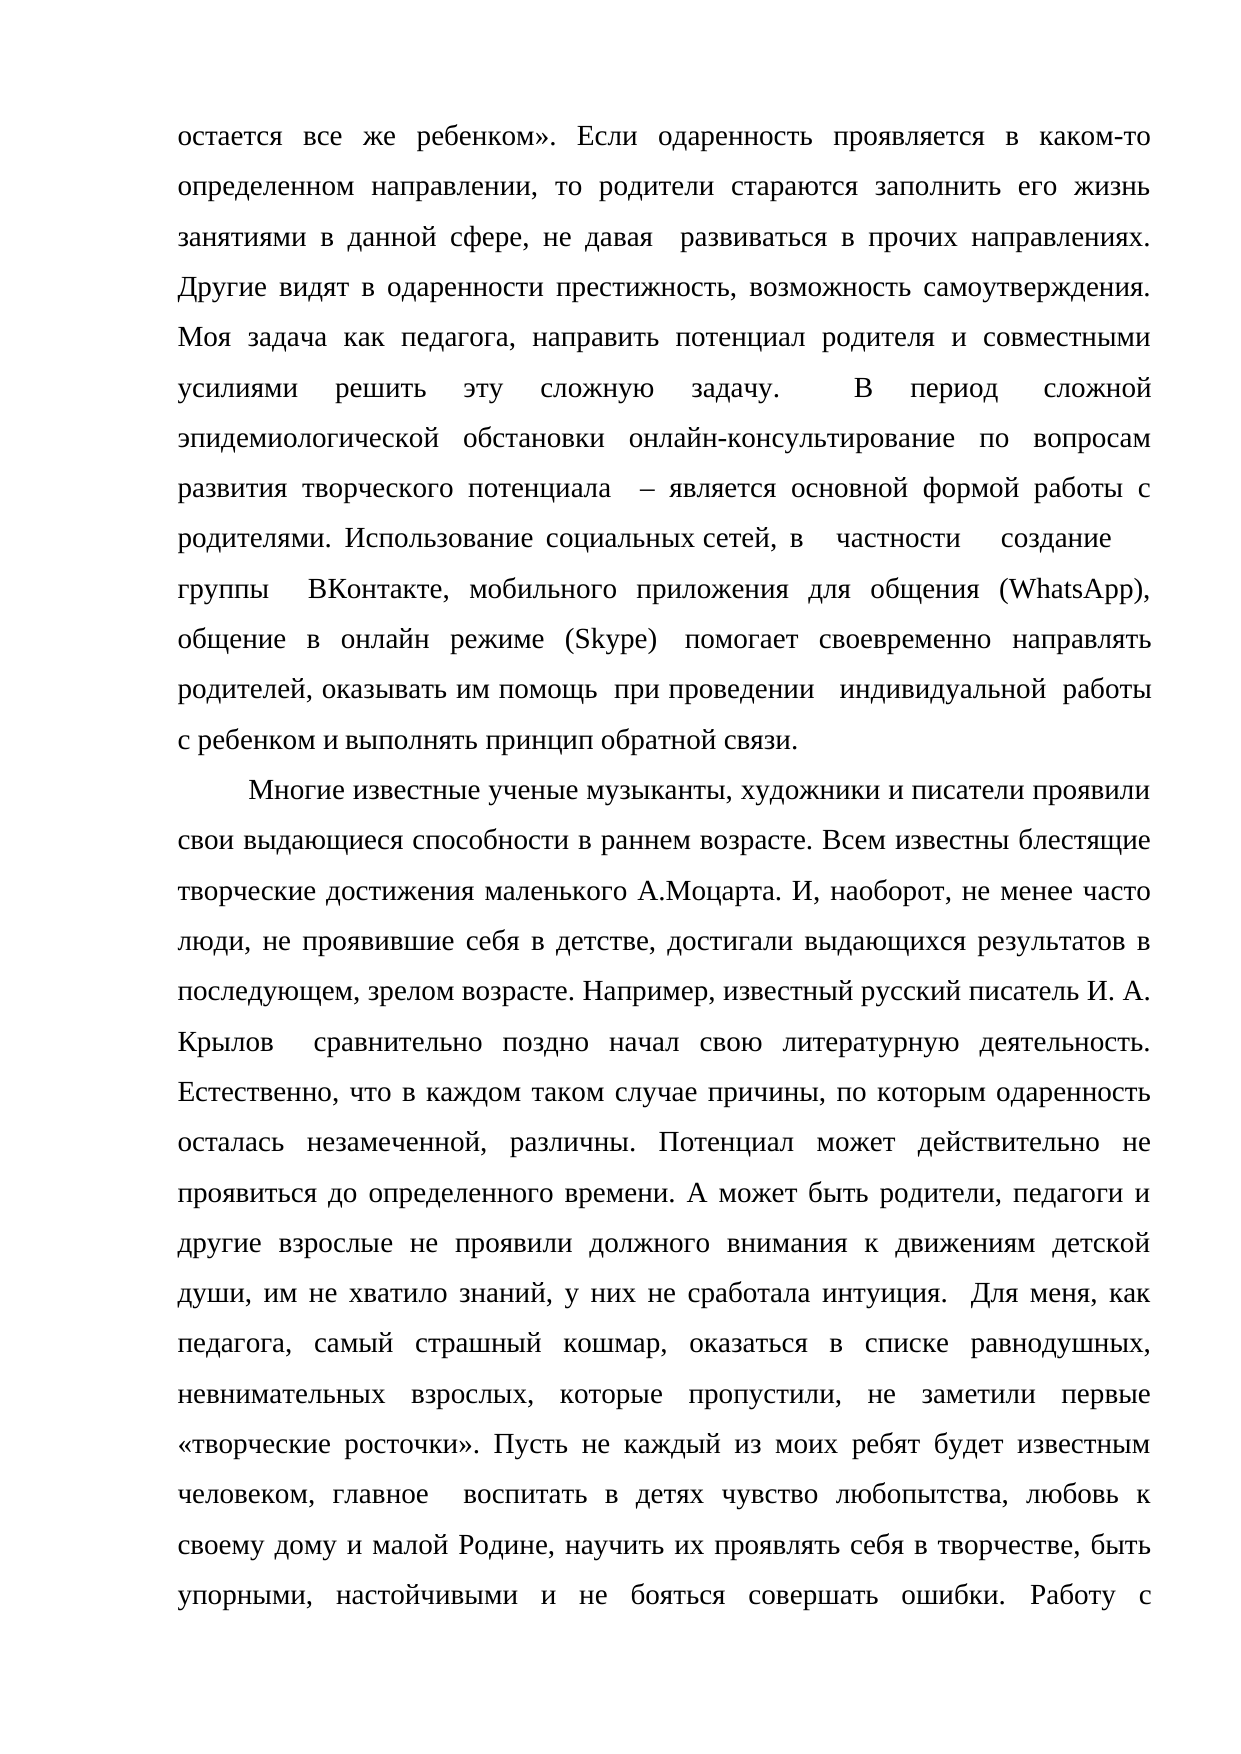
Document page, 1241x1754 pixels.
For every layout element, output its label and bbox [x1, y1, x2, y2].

text [177, 772, 1152, 1611]
text [177, 118, 1152, 755]
